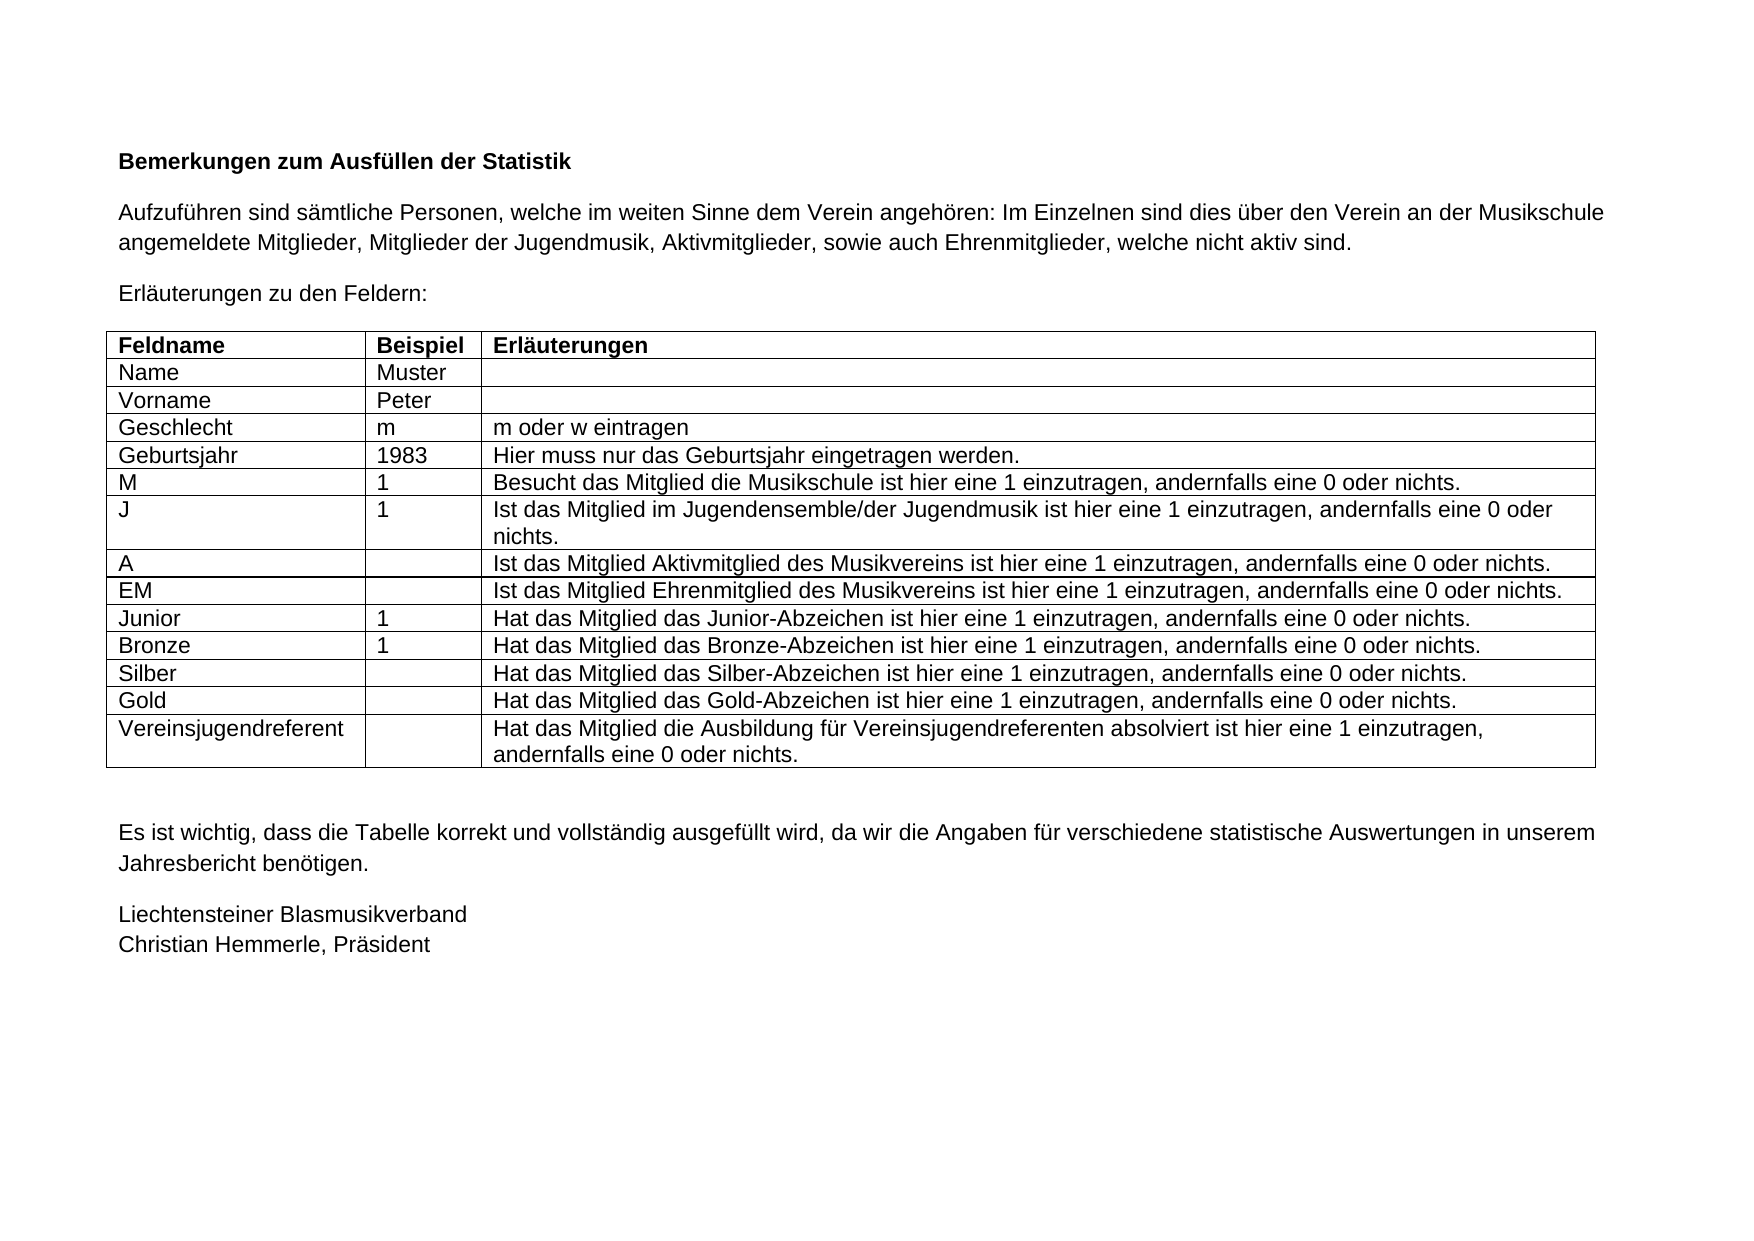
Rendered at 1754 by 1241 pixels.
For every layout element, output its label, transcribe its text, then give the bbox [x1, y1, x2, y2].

table_cell Gold [107, 687, 365, 713]
table_cell Hat das Mitglied die Ausbildung für Vereinsjugendreferenten absolviert ist hier eine 1 einzutragen, andernfalls eine 0 oder nichts. [482, 715, 1595, 767]
text Erläuterungen zu den Feldern: [118, 280, 1606, 306]
table_cell J [107, 496, 365, 549]
table_cell Name [107, 359, 365, 386]
table_cell EM [107, 578, 365, 604]
table_cell M [107, 469, 365, 495]
table_cell Silber [107, 660, 365, 686]
text Liechtensteiner Blasmusikverband Christian Hemmerle, Präsident [118, 901, 1606, 957]
text Bemerkungen zum Ausfüllen der Statistik [118, 148, 1606, 174]
table_cell Junior [107, 605, 365, 631]
table_cell Geburtsjahr [107, 442, 365, 468]
table_cell Peter [366, 387, 481, 413]
table_cell Ist das Mitglied Ehrenmitglied des Musikvereins ist hier eine 1 einzutragen, andernfalls eine 0 oder nichts. [482, 578, 1595, 604]
table_cell [482, 387, 1595, 413]
table_cell Geschlecht [107, 414, 365, 441]
table_cell m oder w eintragen [482, 414, 1595, 441]
table_cell Ist das Mitglied im Jugendensemble/der Jugendmusik ist hier eine 1 einzutragen, andernfalls eine 0 oder nichts. [482, 496, 1595, 549]
table_cell 1 [366, 469, 481, 495]
table_cell Hat das Mitglied das Silber-Abzeichen ist hier eine 1 einzutragen, andernfalls eine 0 oder nichts. [482, 660, 1595, 686]
table_cell 1983 [366, 442, 481, 468]
text Aufzuführen sind sämtliche Personen, welche im weiten Sinne dem Verein angehören: Im Einzelnen sind dies über den Verein an der Musikschule angemeldete Mitglieder, Mitglieder der Jugendmusik, Aktivmitglieder, sowie auch Ehrenmitglieder, welche nicht aktiv sind. [118, 199, 1606, 255]
table_cell A [107, 550, 365, 576]
table_cell Hat das Mitglied das Bronze-Abzeichen ist hier eine 1 einzutragen, andernfalls eine 0 oder nichts. [482, 632, 1595, 659]
table_cell 1 [366, 632, 481, 659]
table_cell [366, 550, 481, 576]
table_cell 1 [366, 605, 481, 631]
table_cell Vereinsjugendreferent [107, 715, 365, 767]
table_cell [366, 578, 481, 604]
table_cell 1 [366, 496, 481, 549]
table_cell [366, 715, 481, 767]
table_cell [482, 359, 1595, 386]
table_cell Vorname [107, 387, 365, 413]
table_header Erläuterungen [482, 332, 1595, 358]
table_cell Bronze [107, 632, 365, 659]
table_cell Ist das Mitglied Aktivmitglied des Musikvereins ist hier eine 1 einzutragen, andernfalls eine 0 oder nichts. [482, 550, 1595, 576]
table_header Beispiel [366, 332, 481, 358]
table_header Feldname [107, 332, 365, 358]
text Es ist wichtig, dass die Tabelle korrekt und vollständig ausgefüllt wird, da wir die Angaben für verschiedene statistische Auswertungen in unserem Jahresbericht benötigen. [118, 819, 1606, 876]
table_cell [366, 660, 481, 686]
table_cell Hat das Mitglied das Junior-Abzeichen ist hier eine 1 einzutragen, andernfalls eine 0 oder nichts. [482, 605, 1595, 631]
table_cell Besucht das Mitglied die Musikschule ist hier eine 1 einzutragen, andernfalls eine 0 oder nichts. [482, 469, 1595, 495]
table_cell Hier muss nur das Geburtsjahr eingetragen werden. [482, 442, 1595, 468]
table_cell [366, 687, 481, 713]
table_cell Hat das Mitglied das Gold-Abzeichen ist hier eine 1 einzutragen, andernfalls eine 0 oder nichts. [482, 687, 1595, 713]
table_cell m [366, 414, 481, 441]
table_cell Muster [366, 359, 481, 386]
